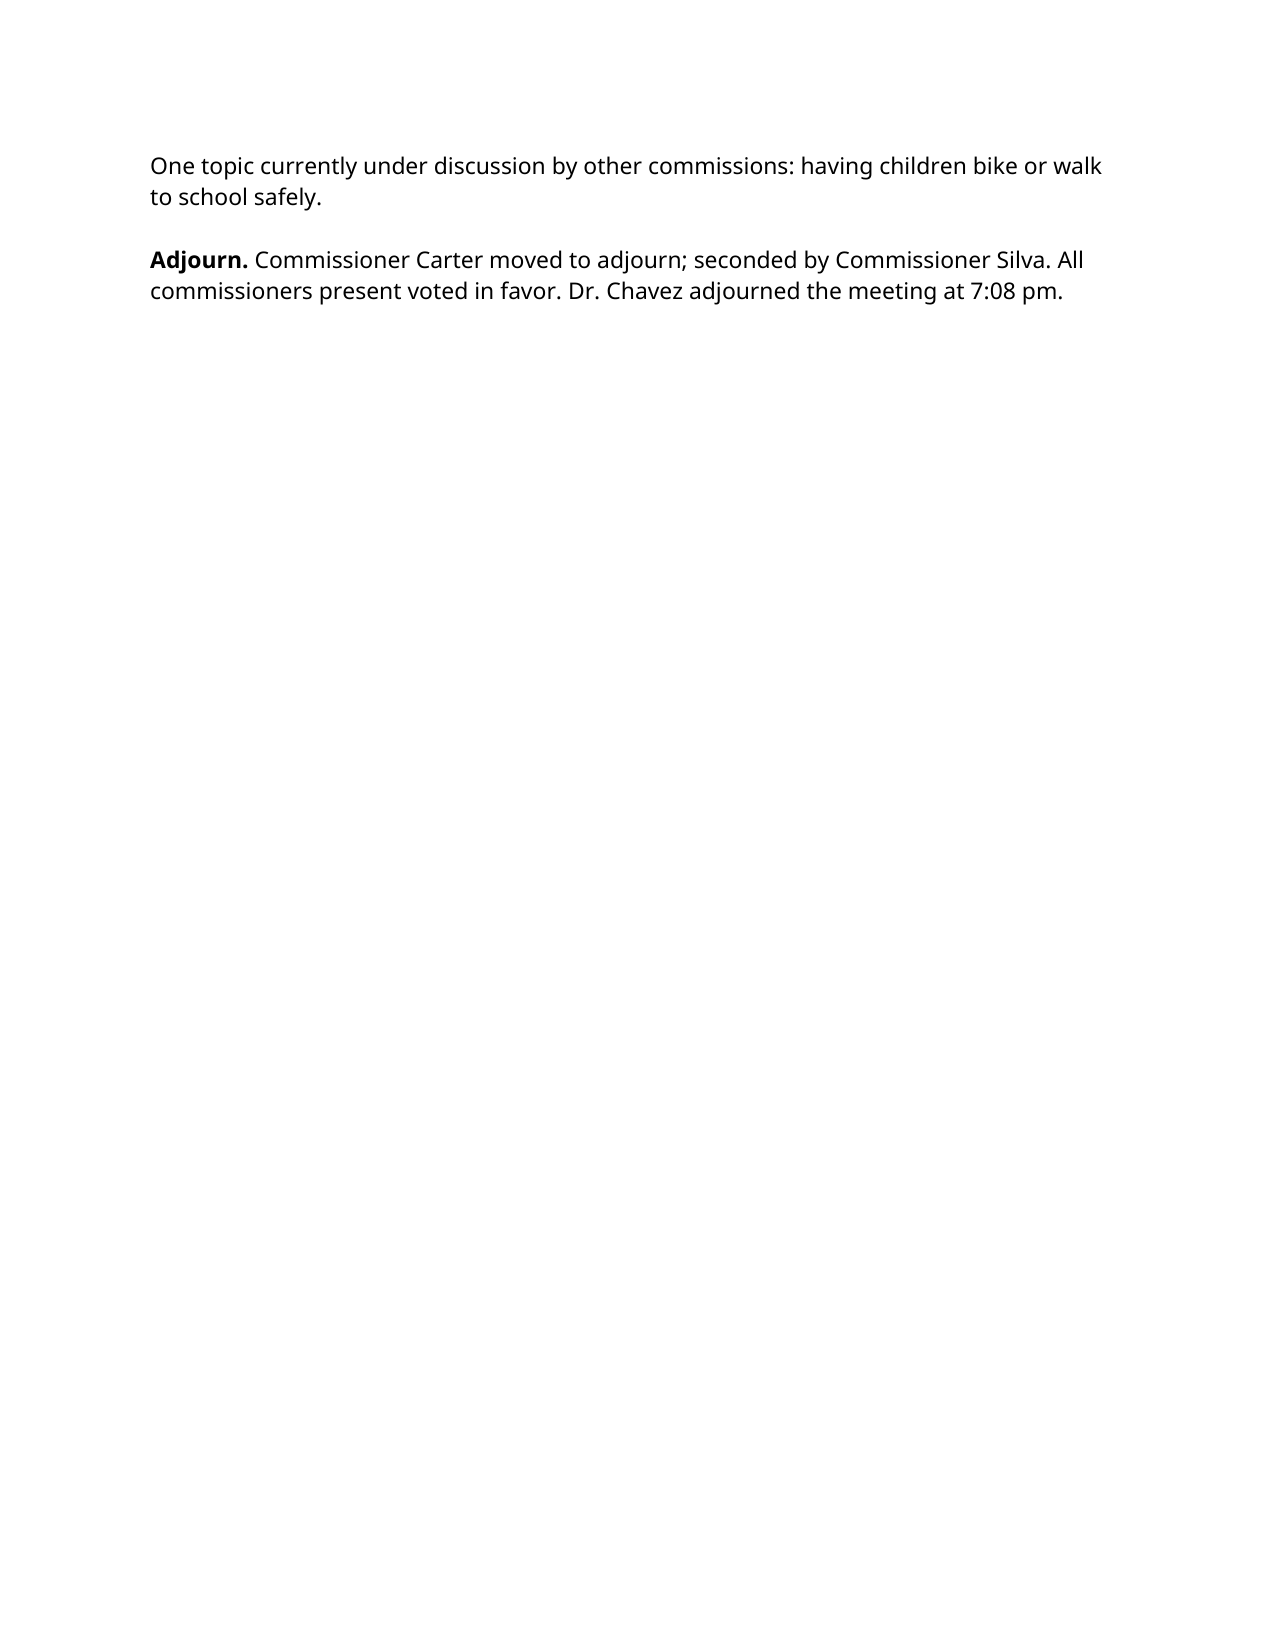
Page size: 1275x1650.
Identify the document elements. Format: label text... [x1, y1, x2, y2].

text One topic currently under discussion by other commissions: having children bike or walk to school safely. [150, 150, 1125, 212]
text Adjourn. Commissioner Carter moved to adjourn; seconded by Commissioner Silva. All commissioners present voted in favor. Dr. Chavez adjourned the meeting at 7:08 pm. [150, 244, 1125, 306]
